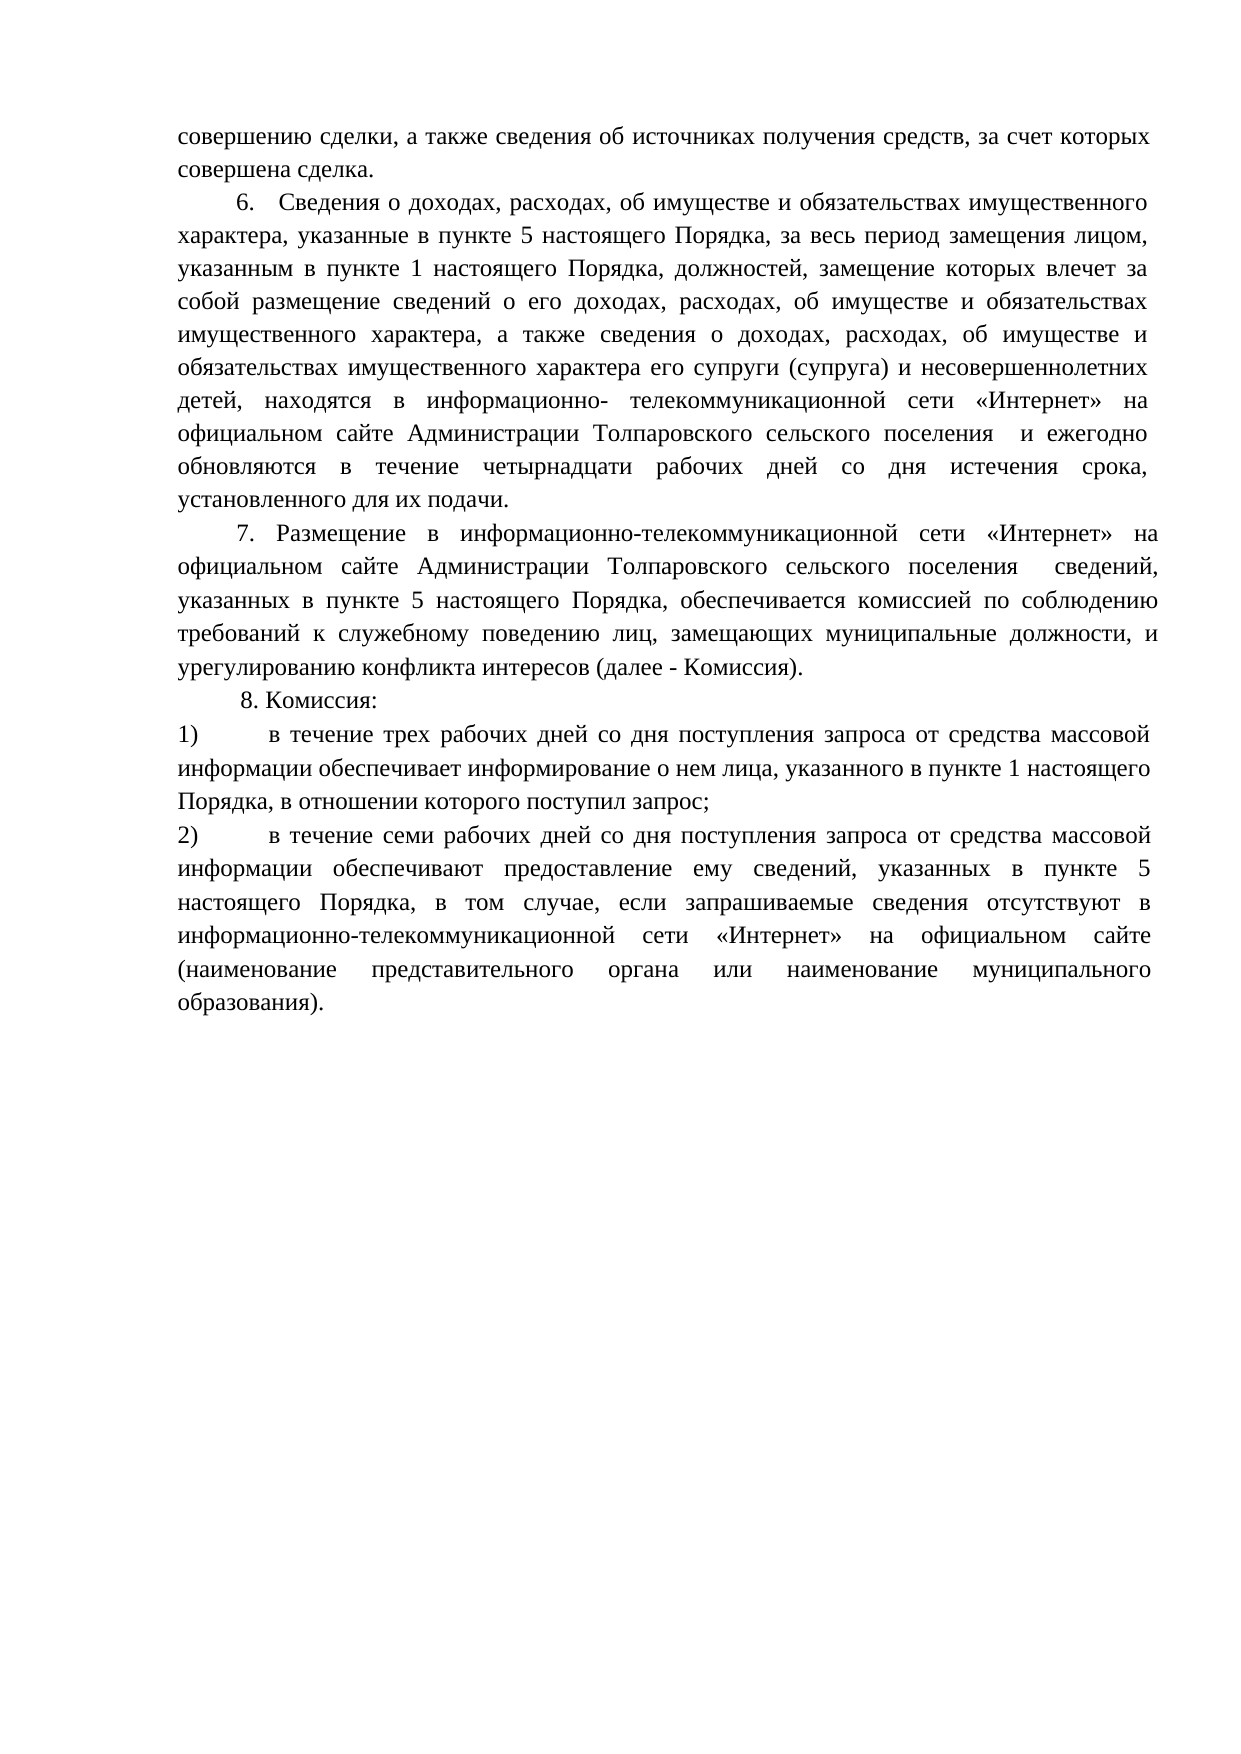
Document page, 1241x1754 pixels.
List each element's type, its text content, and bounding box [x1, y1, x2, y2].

text 8. Комиссия: [240, 682, 1152, 716]
text 6. Сведения о доходах, расходах, об имуществе и обязательствах имущественного характера, указанные в пункте 5 настоящего Порядка, за весь период замещения лицом, указанным в пункте 1 настоящего Порядка, должностей, замещение которых влечет за собой размещение сведений о его доходах, расходах, об имуществе и обязательствах имущественного характера, а также сведения о доходах, расходах, об имуществе и обязательствах имущественного характера его супруги (супруга) и несовершеннолетних детей, находятся в информационно- телекоммуникационной сети «Интернет» на официальном сайте Администрации Толпаровского сельского поселения и ежегодно обновляются в течение четырнадцати рабочих дней со дня истечения срока, установленного для их подачи. [177, 184, 1149, 514]
list в течение семи рабочих дней со дня поступления запроса от средства массовой информации обеспечивают предоставление ему сведений, указанных в пункте 5 настоящего Порядка, в том случае, если запрашиваемые сведения отсутствуют в информационно-телекоммуникационной сети «Интернет» на официальном сайте (наименование представительного органа или наименование муниципального образования). [177, 816, 1152, 1017]
text 7. Размещение в информационно-телекоммуникационной сети «Интернет» на официальном сайте Администрации Толпаровского сельского поселения сведений, указанных в пункте 5 настоящего Порядка, обеспечивается комиссией по соблюдению требований к служебному поведению лиц, замещающих муниципальные должности, и урегулированию конфликта интересов (далее - Комиссия). [177, 514, 1159, 682]
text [177, 118, 1152, 184]
list в течение трех рабочих дней со дня поступления запроса от средства массовой информации обеспечивает информирование о нем лица, указанного в пункте 1 настоящего Порядка, в отношении которого поступил запрос; [177, 716, 1152, 816]
